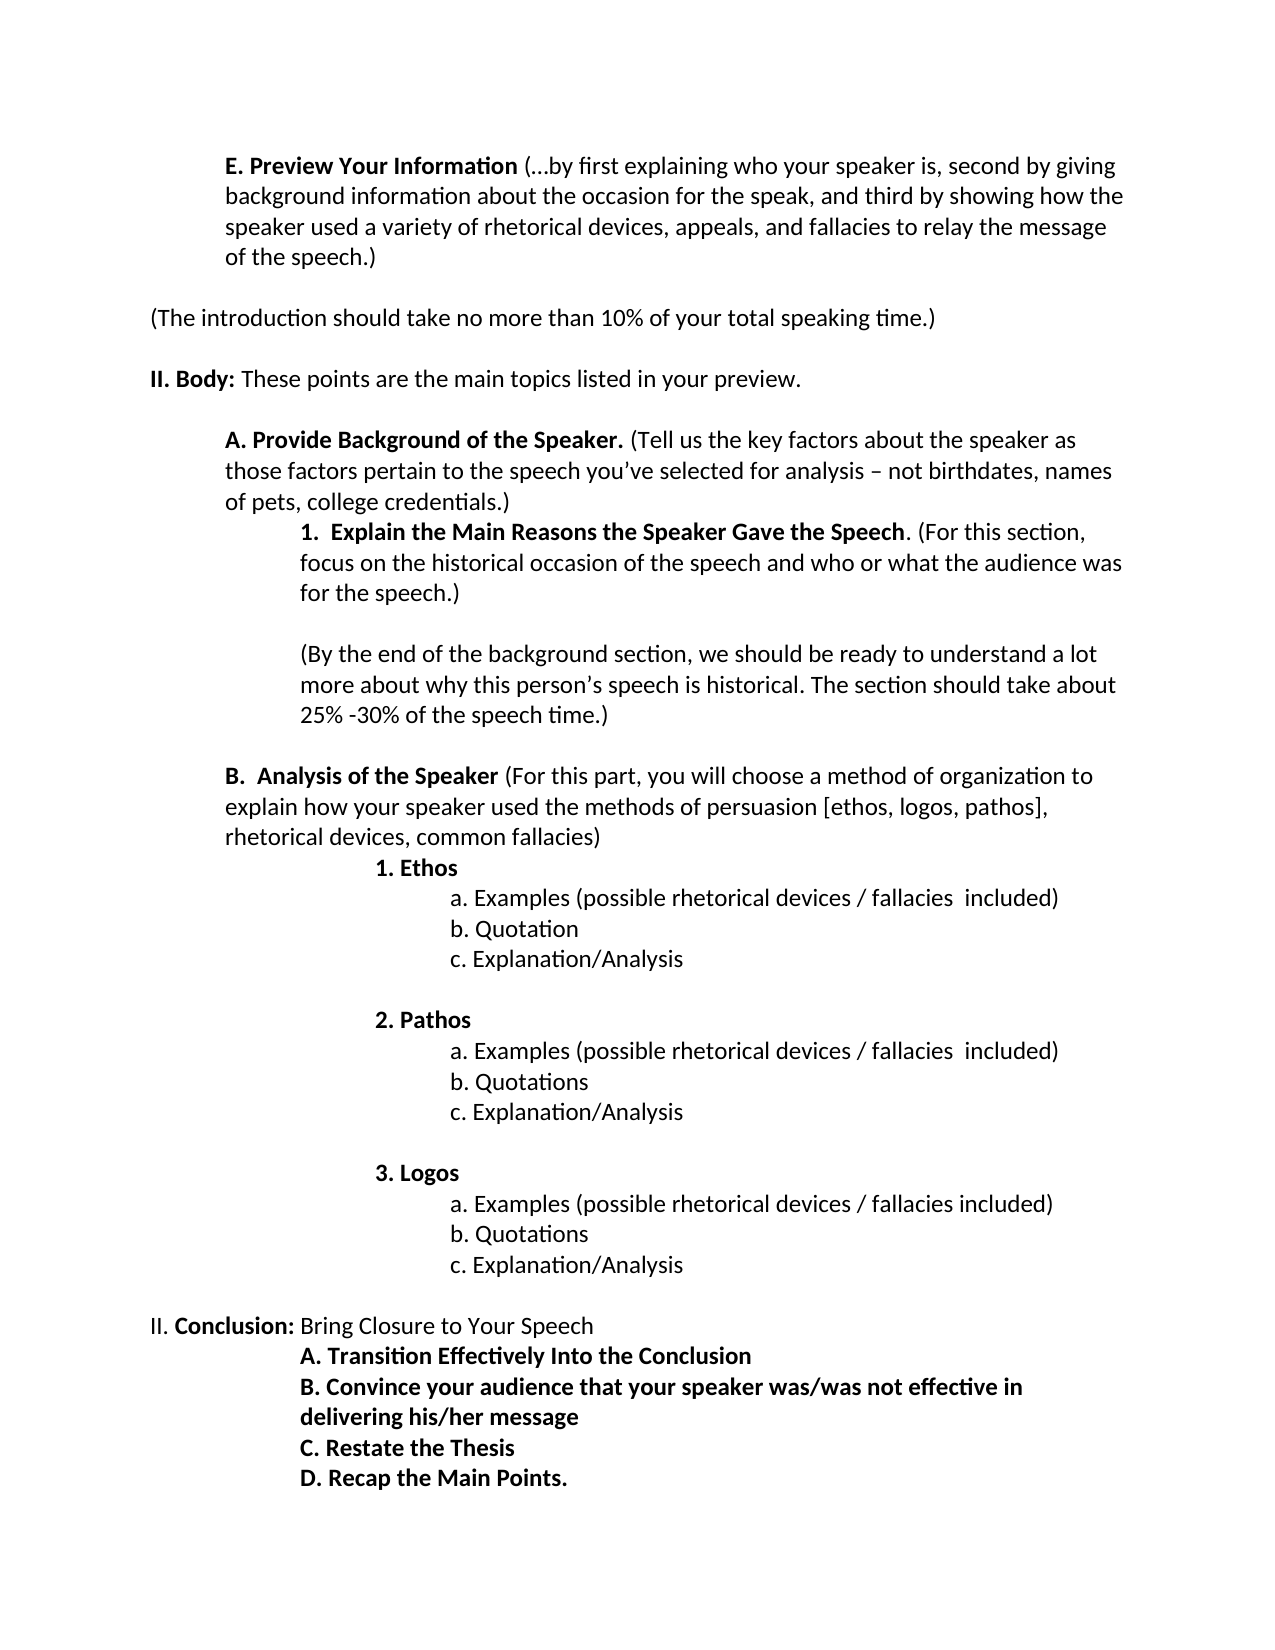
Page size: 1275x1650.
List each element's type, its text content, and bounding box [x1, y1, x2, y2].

text b. Quotation [150, 913, 1125, 943]
text a. Examples (possible rhetorical devices / fallacies included) [150, 882, 1125, 913]
text 3. Logos [150, 1157, 1125, 1188]
text b. Quotations [150, 1066, 1125, 1096]
text (By the end of the background section, we should be ready to understand a lot more about why this person’s speech is historical. The section should take about 25% -30% of the speech time.) [300, 638, 1125, 730]
text E. Preview Your Information (…by first explaining who your speaker is, second by giving background information about the occasion for the speak, and third by showing how the speaker used a variety of rhetorical devices, appeals, and fallacies to relay the message of the speech.) [225, 150, 1125, 272]
text B. Analysis of the Speaker (For this part, you will choose a method of organization to explain how your speaker used the methods of persuasion [ethos, logos, pathos], rhetorical devices, common fallacies) [225, 760, 1125, 852]
text II. Body: These points are the main topics listed in your preview. [150, 364, 1125, 394]
text c. Explanation/Analysis [150, 1249, 1125, 1279]
list B. Convince your audience that your speaker was/was not effective in delivering his/her message [300, 1371, 1125, 1432]
text 1. Explain the Main Reasons the Speaker Gave the Speech. (For this section, focus on the historical occasion of the speech and who or what the audience was for the speech.) [300, 516, 1125, 608]
text (The introduction should take no more than 10% of your total speaking time.) [150, 303, 1125, 333]
text b. Quotations [150, 1218, 1125, 1249]
text a. Examples (possible rhetorical devices / fallacies included) [150, 1188, 1125, 1218]
text II. Conclusion: Bring Closure to Your Speech [150, 1310, 1125, 1340]
text 2. Pathos [150, 1004, 1125, 1035]
text 1. Ethos [150, 852, 1125, 882]
text A. Transition Effectively Into the Conclusion [150, 1340, 1125, 1371]
list C. Restate the Thesis [300, 1432, 1125, 1462]
list D. Recap the Main Points. [300, 1462, 1125, 1493]
text c. Explanation/Analysis [150, 943, 1125, 974]
text a. Examples (possible rhetorical devices / fallacies included) [150, 1035, 1125, 1066]
text A. Provide Background of the Speaker. (Tell us the key factors about the speaker as those factors pertain to the speech you’ve selected for analysis – not birthdates, names of pets, college credentials.) [225, 425, 1125, 516]
text c. Explanation/Analysis [150, 1096, 1125, 1127]
